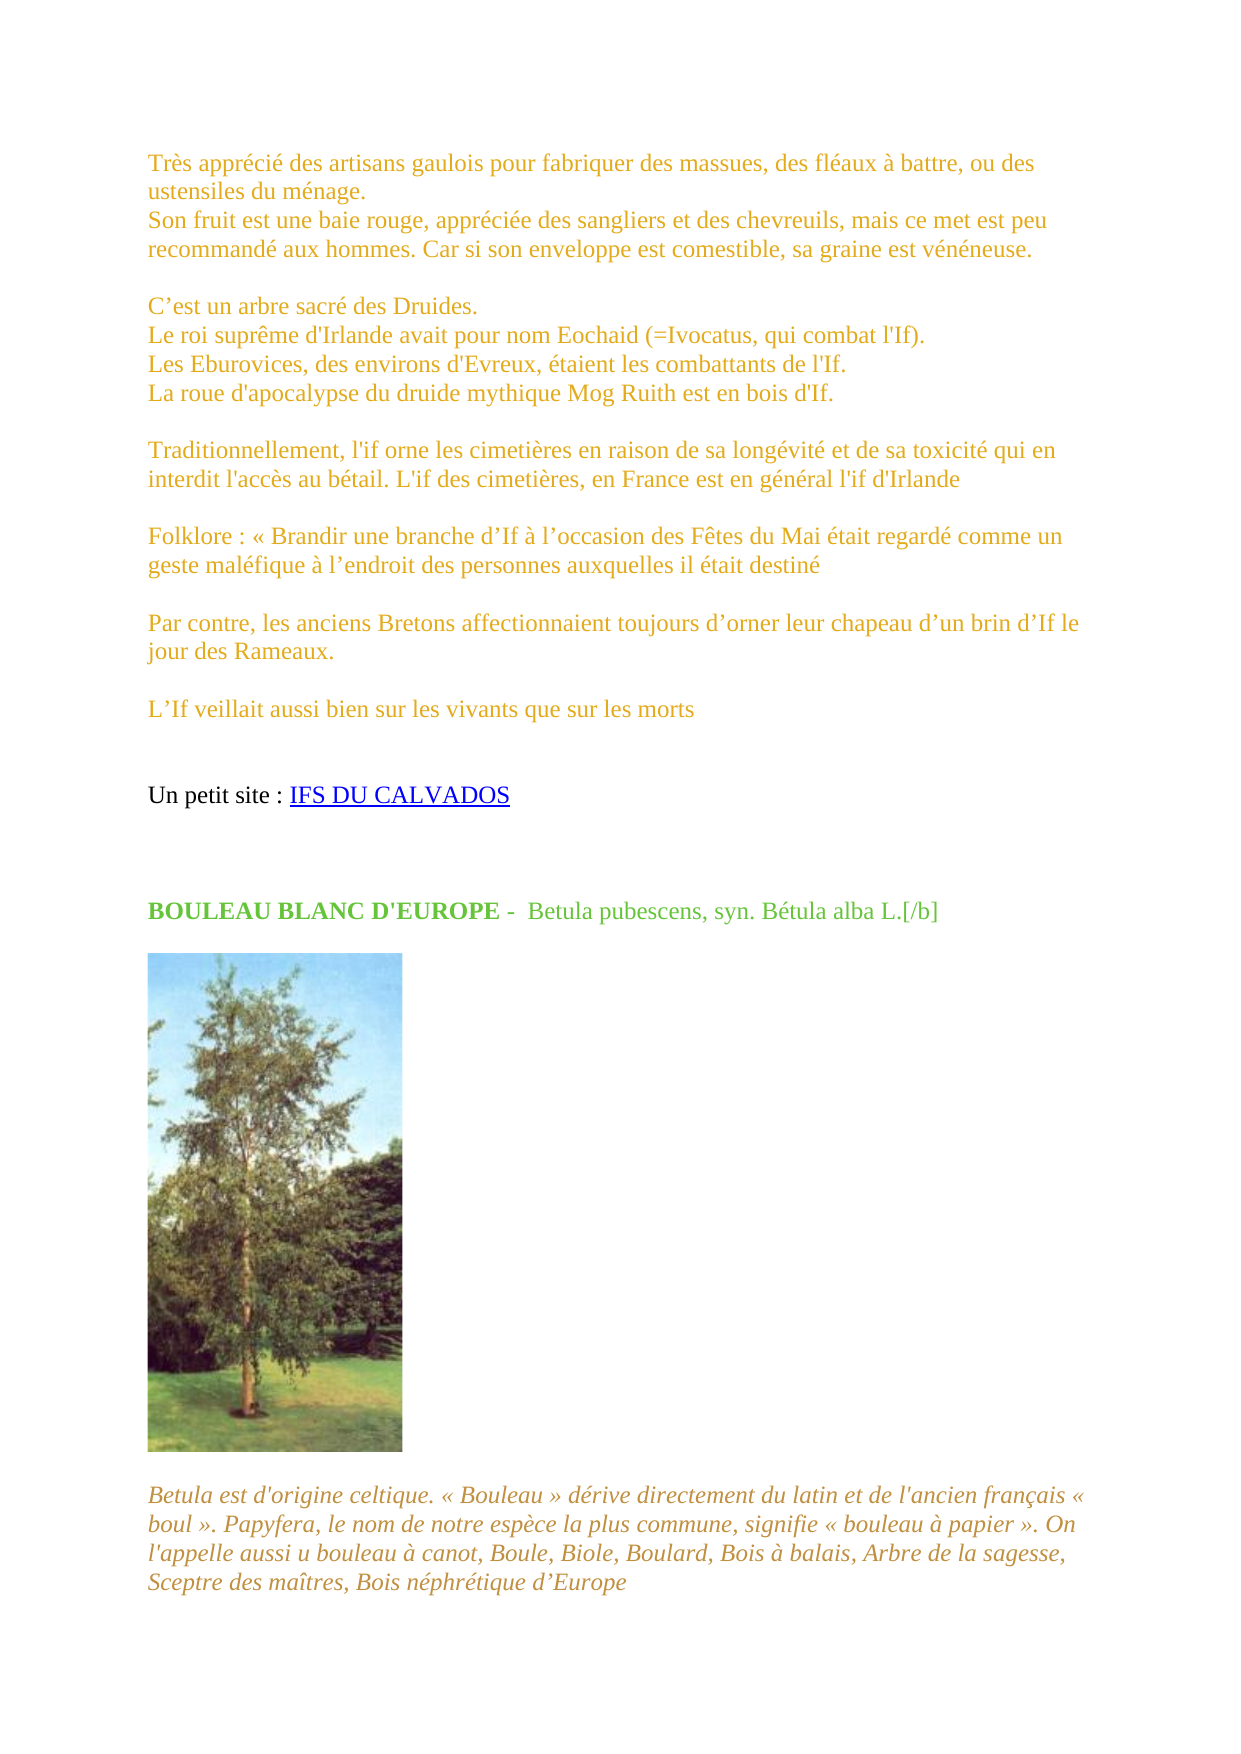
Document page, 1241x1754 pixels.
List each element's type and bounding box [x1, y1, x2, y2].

text [148, 896, 1093, 1596]
text [148, 148, 1093, 809]
picture [147, 953, 403, 1452]
